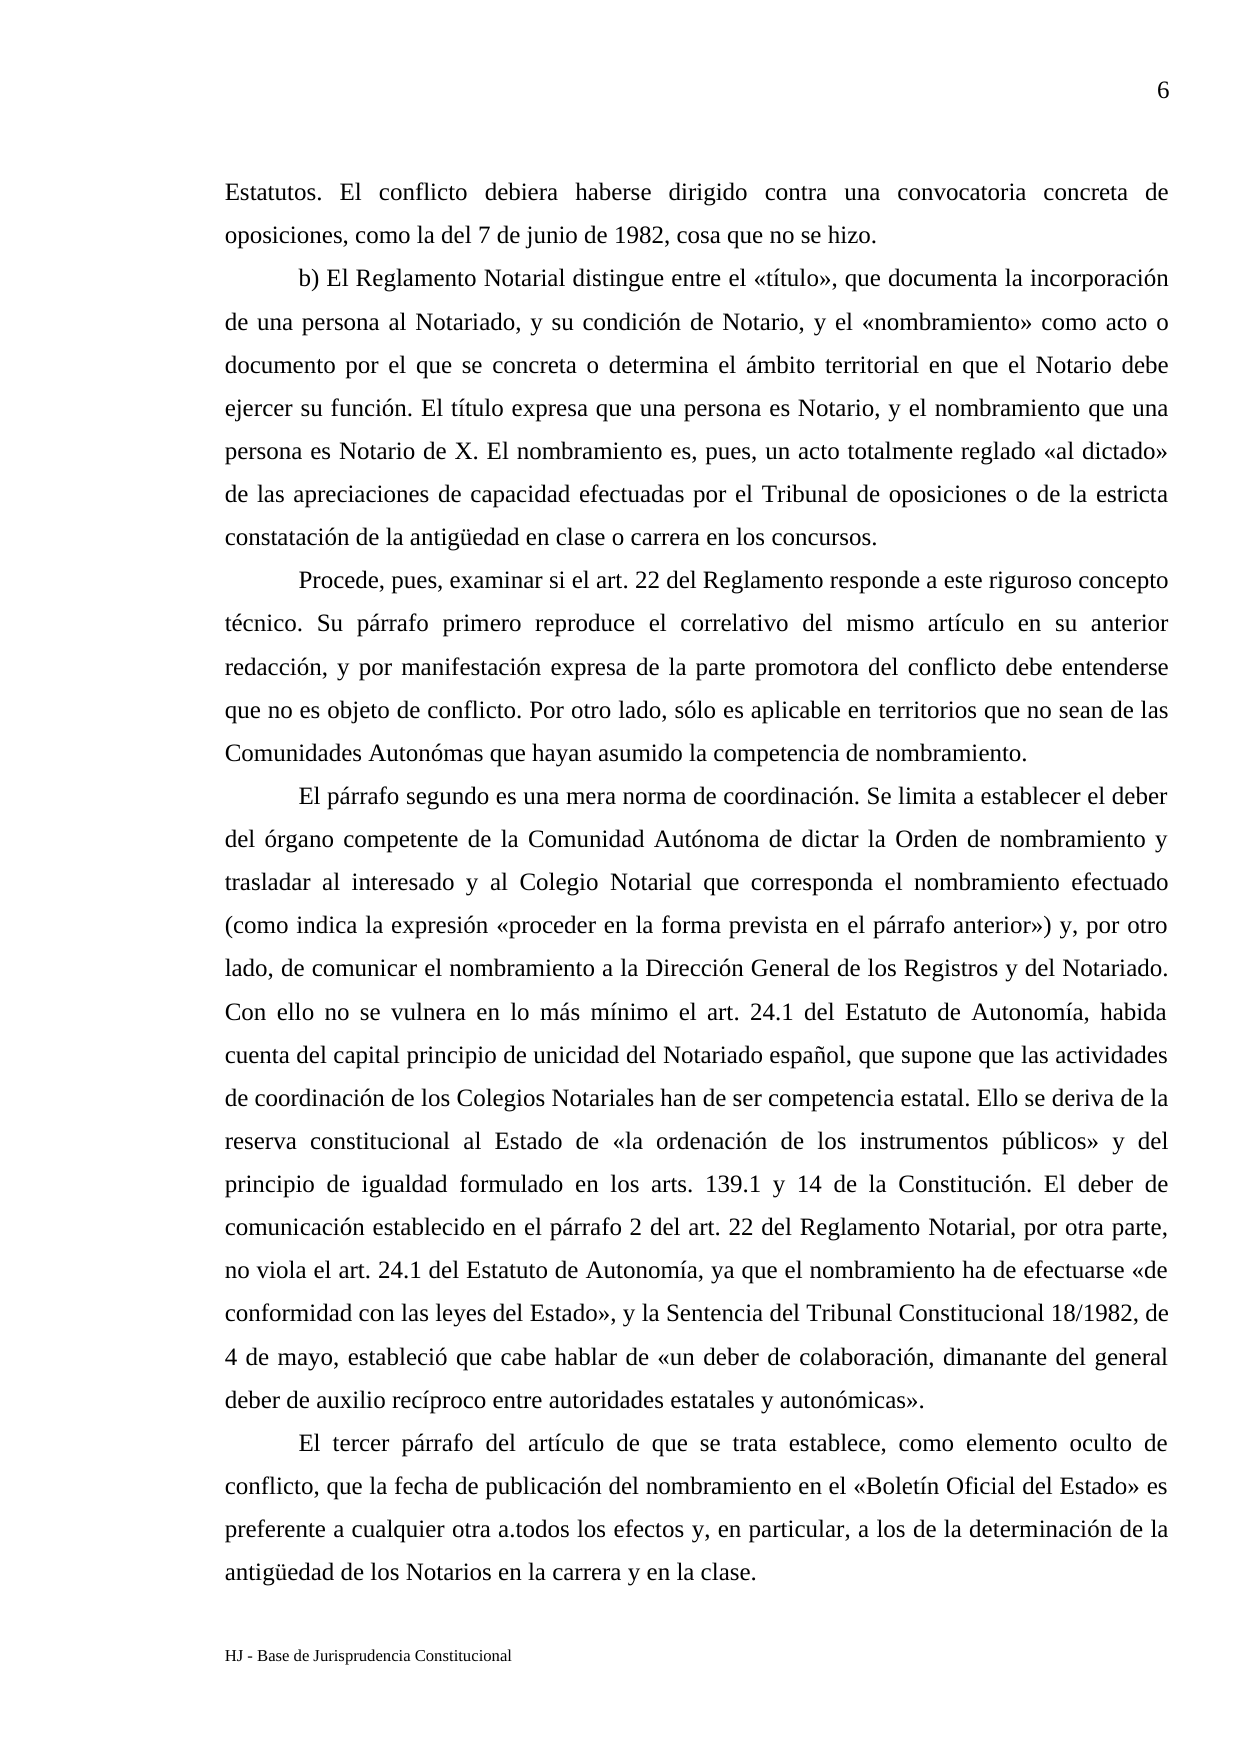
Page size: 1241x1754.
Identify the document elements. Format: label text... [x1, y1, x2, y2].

text Procede, pues, examinar si el art. 22 del Reglamento responde a este riguroso concepto técnico. Su párrafo primero reproduce el correlativo del mismo artículo en su anterior redacción, y por manifestación expresa de la parte promotora del conflicto debe entenderse que no es objeto de conflicto. Por otro lado, sólo es aplicable en territorios que no sean de las Comunidades Autonómas que hayan asumido la competencia de nombramiento. [224, 565, 1169, 767]
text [224, 177, 1169, 249]
text El párrafo segundo es una mera norma de coordinación. Se limita a establecer el deber del órgano competente de la Comunidad Autónoma de dictar la Orden de nombramiento y trasladar al interesado y al Colegio Notarial que corresponda el nombramiento efectuado (como indica la expresión «proceder en la forma prevista en el párrafo anterior») y, por otro lado, de comunicar el nombramiento a la Dirección General de los Registros y del Notariado. Con ello no se vulnera en lo más mínimo el art. 24.1 del Estatuto de Autonomía, habida cuenta del capital principio de unicidad del Notariado español, que supone que las actividades de coordinación de los Colegios Notariales han de ser competencia estatal. Ello se deriva de la reserva constitucional al Estado de «la ordenación de los instrumentos públicos» y del principio de igualdad formulado en los arts. 139.1 y 14 de la Constitución. El deber de comunicación establecido en el párrafo 2 del art. 22 del Reglamento Notarial, por otra parte, no viola el art. 24.1 del Estatuto de Autonomía, ya que el nombramiento ha de efectuarse «de conformidad con las leyes del Estado», y la Sentencia del Tribunal Constitucional 18/1982, de 4 de mayo, estableció que cabe hablar de «un deber de colaboración, dimanante del general deber de auxilio recíproco entre autoridades estatales y autonómicas». [224, 781, 1169, 1413]
text b) El Reglamento Notarial distingue entre el «título», que documenta la incorporación de una persona al Notariado, y su condición de Notario, y el «nombramiento» como acto o documento por el que se concreta o determina el ámbito territorial en que el Notario debe ejercer su función. El título expresa que una persona es Notario, y el nombramiento que una persona es Notario de X. El nombramiento es, pues, un acto totalmente reglado «al dictado» de las apreciaciones de capacidad efectuadas por el Tribunal de oposiciones o de la estricta constatación de la antigüedad en clase o carrera en los concursos. [224, 263, 1169, 551]
text El tercer párrafo del artículo de que se trata establece, como elemento oculto de conflicto, que la fecha de publicación del nombramiento en el «Boletín Oficial del Estado» es preferente a cualquier otra a.todos los efectos y, en particular, a los de la determinación de la antigüedad de los Notarios en la carrera y en la clase. [224, 1428, 1169, 1586]
